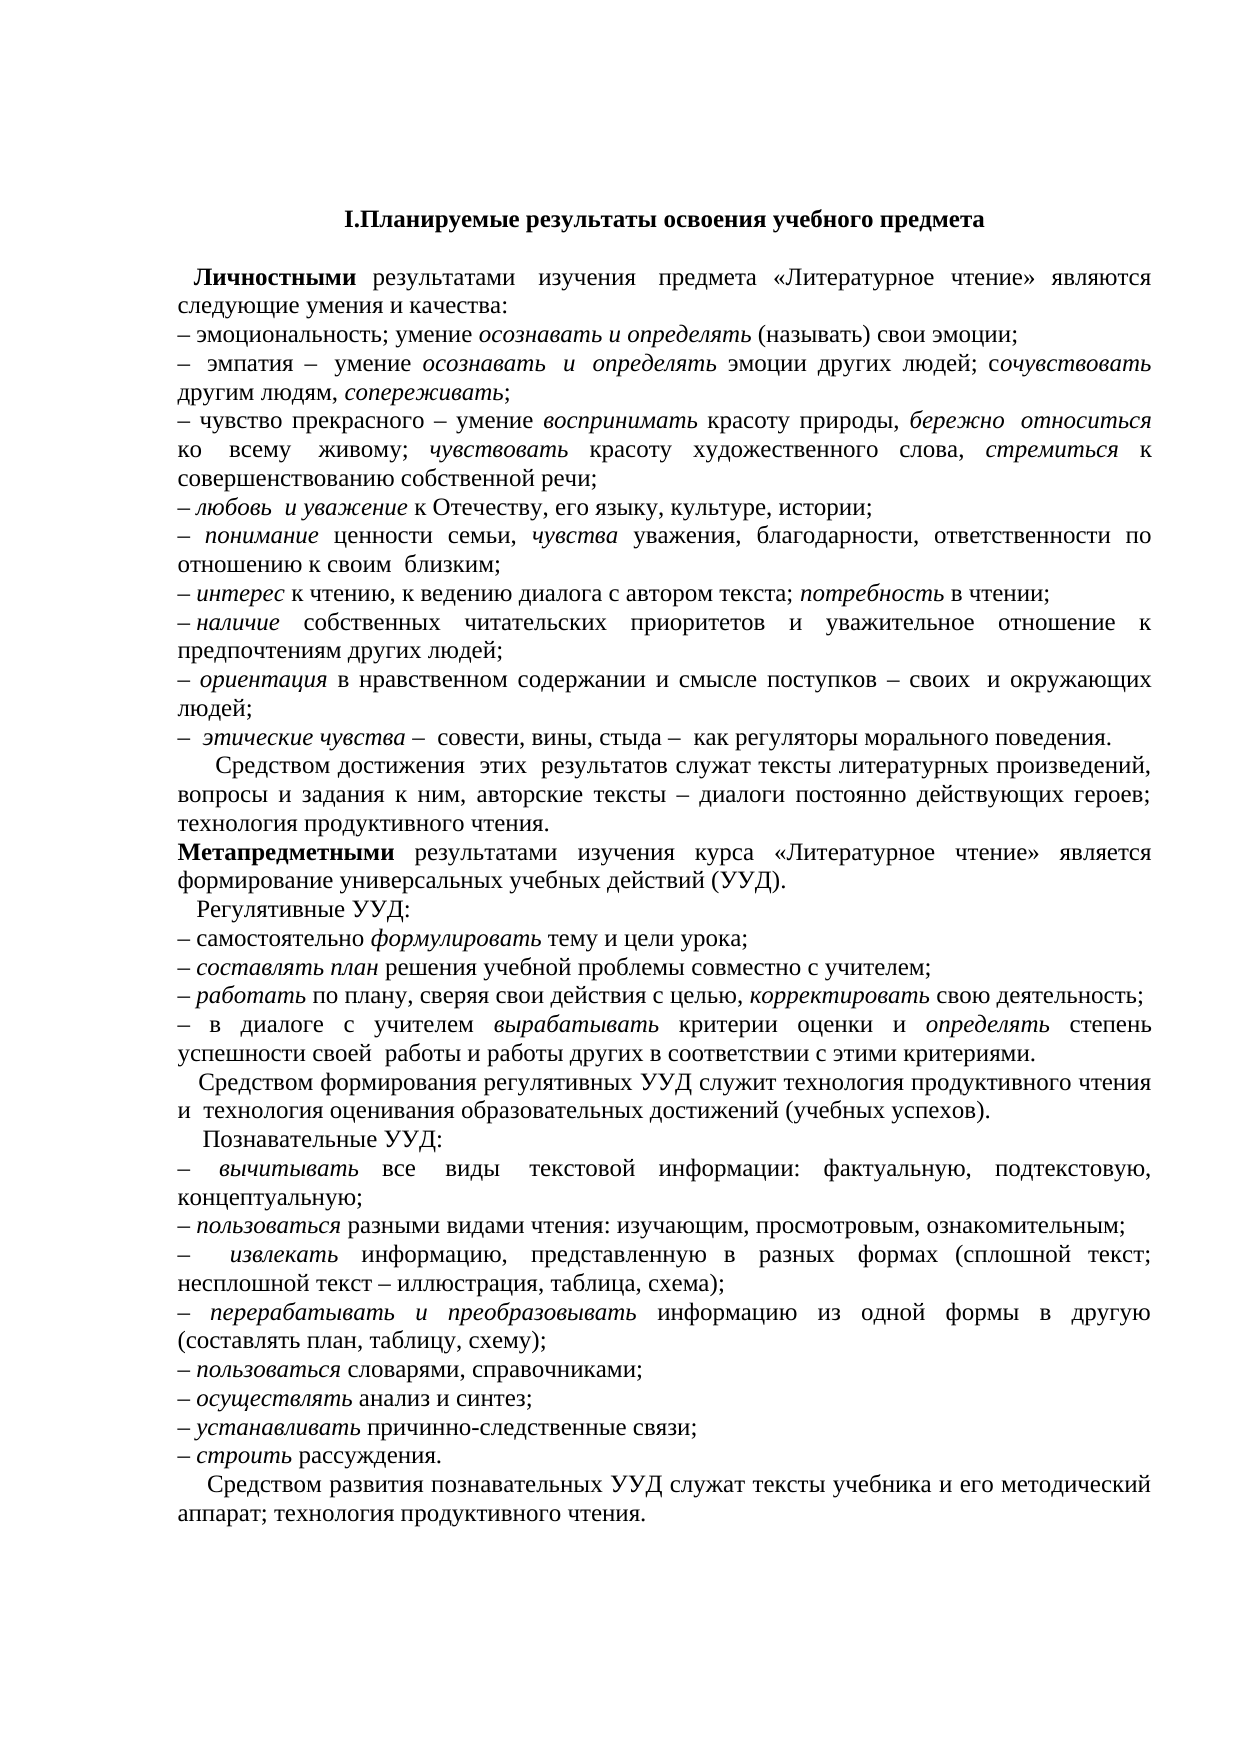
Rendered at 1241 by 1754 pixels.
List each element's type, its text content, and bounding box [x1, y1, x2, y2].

text – перерабатывать и преобразовывать информацию из одной формы в другую (составлять план, таблицу, схему); [177, 1297, 1152, 1354]
text – осуществлять анализ и синтез; [177, 1383, 1152, 1412]
text Средством достижения этих результатов служат тексты литературных произведений, вопросы и задания к ним, авторские тексты – диалоги постоянно действующих героев; технология продуктивного чтения. [177, 751, 1152, 837]
text – составлять план решения учебной проблемы совместно с учителем; [177, 952, 1152, 981]
text – эмоциональность; умение осознавать и определять (называть) свои эмоции; [177, 319, 1152, 348]
text – ориентация в нравственном содержании и смысле поступков – своих и окружающих людей; [177, 664, 1152, 722]
text Средством формирования регулятивных УУД служит технология продуктивного чтения и технология оценивания образовательных достижений (учебных успехов). [177, 1067, 1152, 1124]
text – наличие собственных читательских приоритетов и уважительное отношение к предпочтениям других людей; [177, 607, 1152, 664]
text – пользоваться разными видами чтения: изучающим, просмотровым, ознакомительным; [177, 1211, 1152, 1239]
text – пользоваться словарями, справочниками; [177, 1354, 1152, 1383]
text – эмпатия – умение осознавать и определять эмоции других людей; сочувствовать другим людям, сопереживать; [177, 348, 1152, 406]
text – строить рассуждения. [177, 1441, 1152, 1469]
text – устанавливать причинно-следственные связи; [177, 1412, 1152, 1441]
text – работать по плану, сверяя свои действия с целью, корректировать свою деятельность; [177, 981, 1152, 1009]
text Познавательные УУД: [177, 1124, 1152, 1153]
text I.Планируемые результаты освоения учебного предмета [177, 204, 1152, 233]
text Регулятивные УУД: [177, 894, 1152, 923]
text – интерес к чтению, к ведению диалога с автором текста; потребность в чтении; [177, 578, 1152, 607]
text – самостоятельно формулировать тему и цели урока; [177, 923, 1152, 952]
text – извлекать информацию, представленную в разных формах (сплошной текст; несплошной текст – иллюстрация, таблица, схема); [177, 1239, 1152, 1297]
text – любовь и уважение к Отечеству, его языку, культуре, истории; [177, 492, 1152, 521]
text – в диалоге с учителем вырабатывать критерии оценки и определять степень успешности своей работы и работы других в соответствии с этими критериями. [177, 1009, 1152, 1067]
text Средством развития познавательных УУД служат тексты учебника и его методический аппарат; технология продуктивного чтения. [177, 1469, 1152, 1527]
text – чувство прекрасного – умение воспринимать красоту природы, бережно относиться ко всему живому; чувствовать красоту художественного слова, стремиться к совершенствованию собственной речи; [177, 406, 1152, 492]
text Личностными результатами изучения предмета «Литературное чтение» являются следующие умения и качества: [177, 262, 1152, 319]
text Метапредметными результатами изучения курса «Литературное чтение» является формирование универсальных учебных действий (УУД). [177, 837, 1152, 894]
text – понимание ценности семьи, чувства уважения, благодарности, ответственности по отношению к своим близким; [177, 521, 1152, 578]
text – этические чувства – совести, вины, стыда – как регуляторы морального поведения. [177, 722, 1152, 751]
text – вычитывать все виды текстовой информации: фактуальную, подтекстовую, концептуальную; [177, 1153, 1152, 1211]
